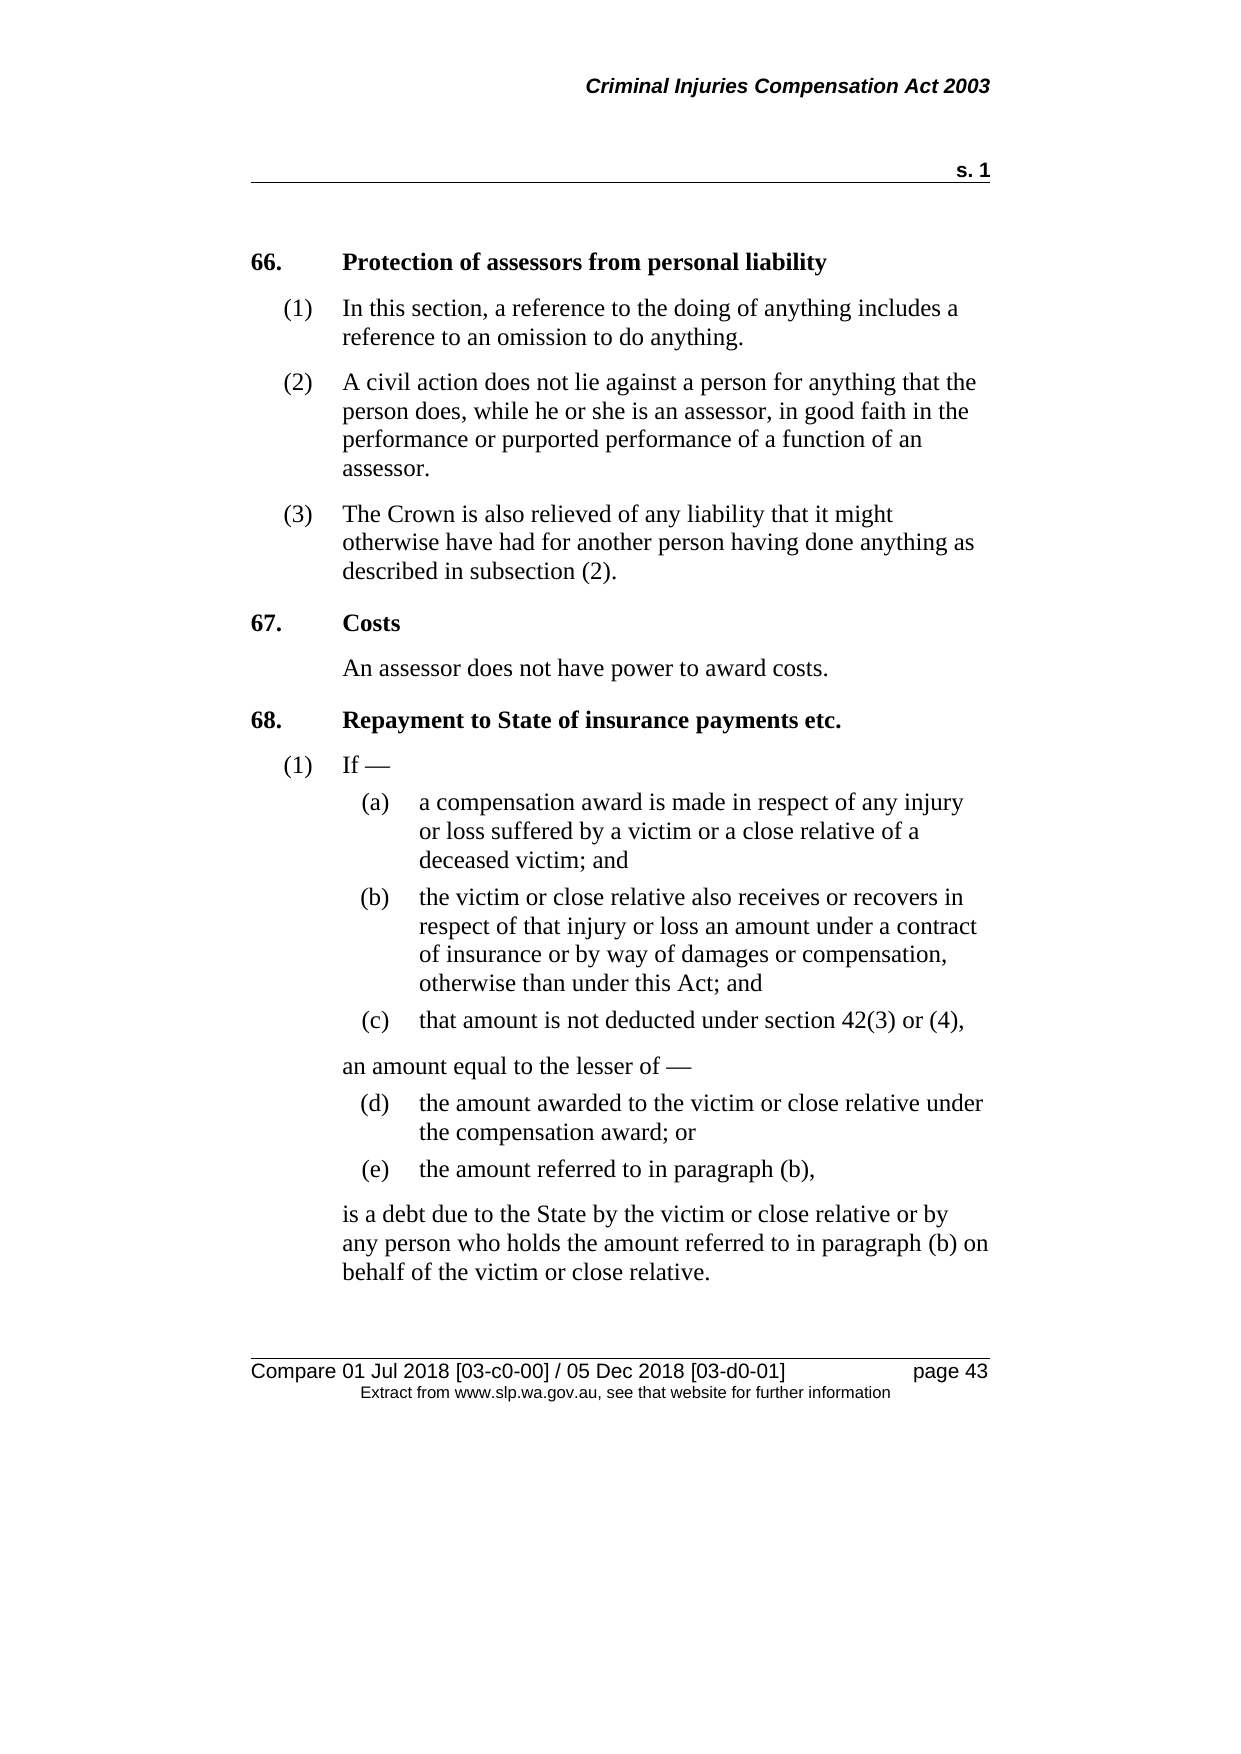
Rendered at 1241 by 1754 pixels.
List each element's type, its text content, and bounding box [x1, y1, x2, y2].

text (a) a compensation award is made in respect of any injury or loss suffered by a victim or a close relative of a deceased victim; and [251, 787, 990, 874]
text An assessor does not have power to award costs. [251, 653, 990, 682]
text (2) A civil action does not lie against a person for anything that the person does, while he or she is an assessor, in good faith in the performance or purported performance of a function of an assessor. [251, 367, 990, 482]
text (1) In this section, a reference to the doing of anything includes a reference to an omission to do anything. [251, 293, 990, 350]
text is a debt due to the State by the victim or close relative or by any person who holds the amount referred to in paragraph (b) on behalf of the victim or close relative. [251, 1199, 990, 1285]
text (c) that amount is not deducted under section 42(3) or (4), [251, 1005, 990, 1034]
text (1) If — [251, 750, 990, 779]
subtitle 67. Costs [251, 608, 990, 637]
text (e) the amount referred to in paragraph (b), [251, 1154, 990, 1182]
subtitle 66. Protection of assessors from personal liability [251, 247, 990, 276]
text an amount equal to the lesser of — [251, 1051, 990, 1079]
text (d) the amount awarded to the victim or close relative under the compensation award; or [251, 1088, 990, 1145]
subtitle 68. Repayment to State of insurance payments etc. [251, 705, 990, 734]
text (3) The Crown is also relieved of any liability that it might otherwise have had for another person having done anything as described in subsection (2). [251, 499, 990, 585]
text (b) the victim or close relative also receives or recovers in respect of that injury or loss an amount under a contract of insurance or by way of damages or compensation, otherwise than under this Act; and [251, 882, 990, 997]
